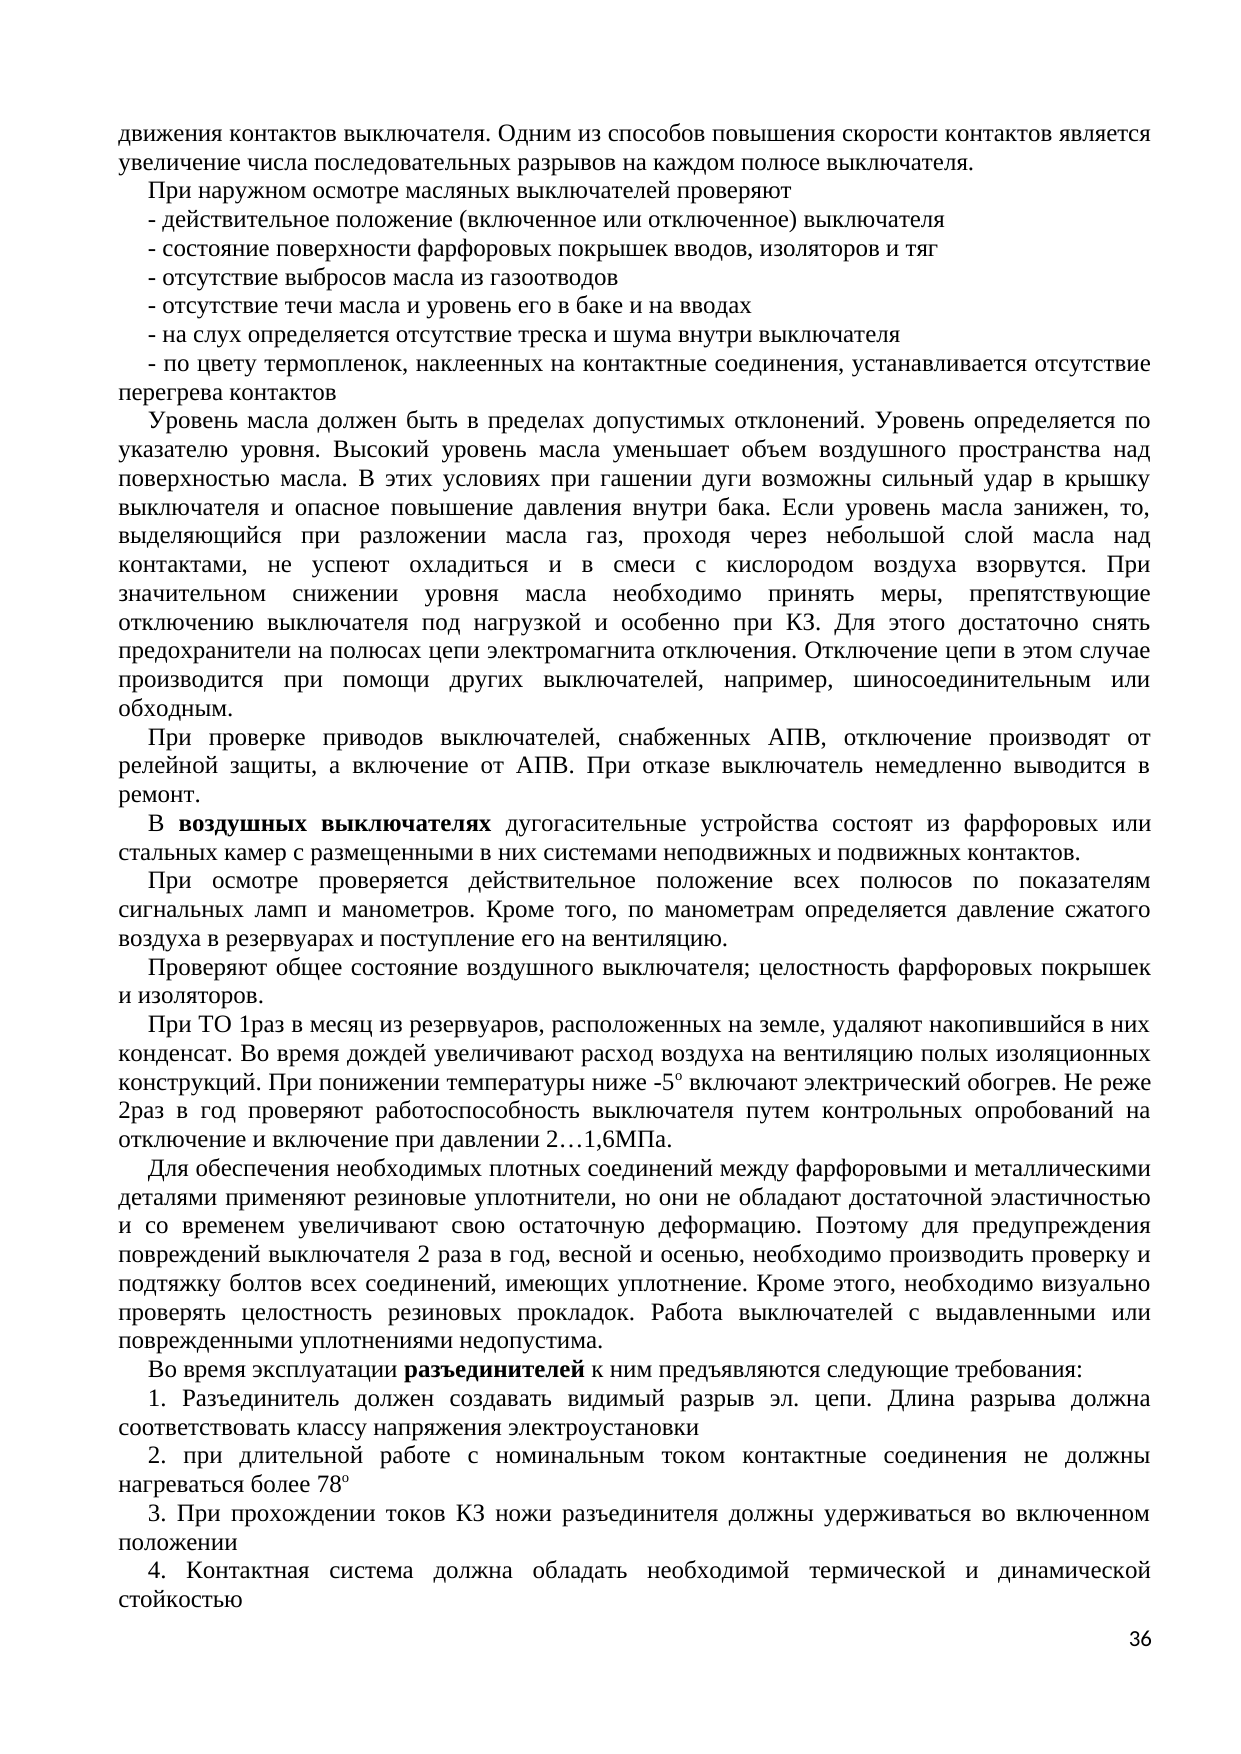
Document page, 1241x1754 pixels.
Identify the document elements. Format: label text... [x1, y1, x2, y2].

text - по цвету термопленок, наклеенных на контактные соединения, устанавливается отсутствие перегрева контактов [118, 348, 1152, 406]
text Для обеспечения необходимых плотных соединений между фарфоровыми и металлическими деталями применяют резиновые уплотнители, но они не обладают достаточной эластичностью и со временем увеличивают свою остаточную деформацию. Поэтому для предупреждения повреждений выключателя 2 раза в год, весной и осенью, необходимо производить проверку и подтяжку болтов всех соединений, имеющих уплотнение. Кроме этого, необходимо визуально проверять целостность резиновых прокладок. Работа выключателей с выдавленными или поврежденными уплотнениями недопустима. [118, 1153, 1152, 1354]
text - действительное положение (включенное или отключенное) выключателя [118, 204, 1152, 233]
text При ТО 1раз в месяц из резервуаров, расположенных на земле, удаляют накопившийся в них конденсат. Во время дождей увеличивают расход воздуха на вентиляцию полых изоляционных конструкций. При понижении температуры ниже -5о включают электрический обогрев. Не реже 2раз в год проверяют работоспособность выключателя путем контрольных опробований на отключение и включение при давлении 2…1,6МПа. [118, 1009, 1152, 1153]
text 4. Контактная система должна обладать необходимой термической и динамической стойкостью [118, 1556, 1152, 1613]
text Во время эксплуатации разъединителей к ним предъявляются следующие требования: [118, 1354, 1152, 1383]
text Уровень масла должен быть в пределах допустимых отклонений. Уровень определяется по указателю уровня. Высокий уровень масла уменьшает объем воздушного пространства над поверхностью масла. В этих условиях при гашении дуги возможны сильный удар в крышку выключателя и опасное повышение давления внутри бака. Если уровень масла занижен, то, выделяющийся при разложении масла газ, проходя через небольшой слой масла над контактами, не успеют охладиться и в смеси с кислородом воздуха взорвутся. При значительном снижении уровня масла необходимо принять меры, препятствующие отключению выключателя под нагрузкой и особенно при КЗ. Для этого достаточно снять предохранители на полюсах цепи электромагнита отключения. Отключение цепи в этом случае производится при помощи других выключателей, например, шиносоединительным или обходным. [118, 406, 1152, 722]
text - отсутствие выбросов масла из газоотводов [118, 262, 1152, 291]
text 2. при длительной работе с номинальным током контактные соединения не должны нагреваться более 78о [118, 1441, 1152, 1498]
text - на слух определяется отсутствие треска и шума внутри выключателя [118, 319, 1152, 348]
text 1. Разъединитель должен создавать видимый разрыв эл. цепи. Длина разрыва должна соответствовать классу напряжения электроустановки [118, 1383, 1152, 1441]
text - отсутствие течи масла и уровень его в баке и на вводах [118, 291, 1152, 319]
text При проверке приводов выключателей, снабженных АПВ, отключение производят от релейной защиты, а включение от АПВ. При отказе выключатель немедленно выводится в ремонт. [118, 722, 1152, 808]
text - состояние поверхности фарфоровых покрышек вводов, изоляторов и тяг [118, 233, 1152, 262]
text При наружном осмотре масляных выключателей проверяют [118, 176, 1152, 204]
text Проверяют общее состояние воздушного выключателя; целостность фарфоровых покрышек и изоляторов. [118, 952, 1152, 1009]
text 3. При прохождении токов КЗ ножи разъединителя должны удерживаться во включенном положении [118, 1498, 1152, 1556]
text При осмотре проверяется действительное положение всех полюсов по показателям сигнальных ламп и манометров. Кроме того, по манометрам определяется давление сжатого воздуха в резервуарах и поступление его на вентиляцию. [118, 866, 1152, 952]
text В воздушных выключателях дугогасительные устройства состоят из фарфоровых или стальных камер с размещенными в них системами неподвижных и подвижных контактов. [118, 808, 1152, 866]
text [118, 118, 1152, 176]
